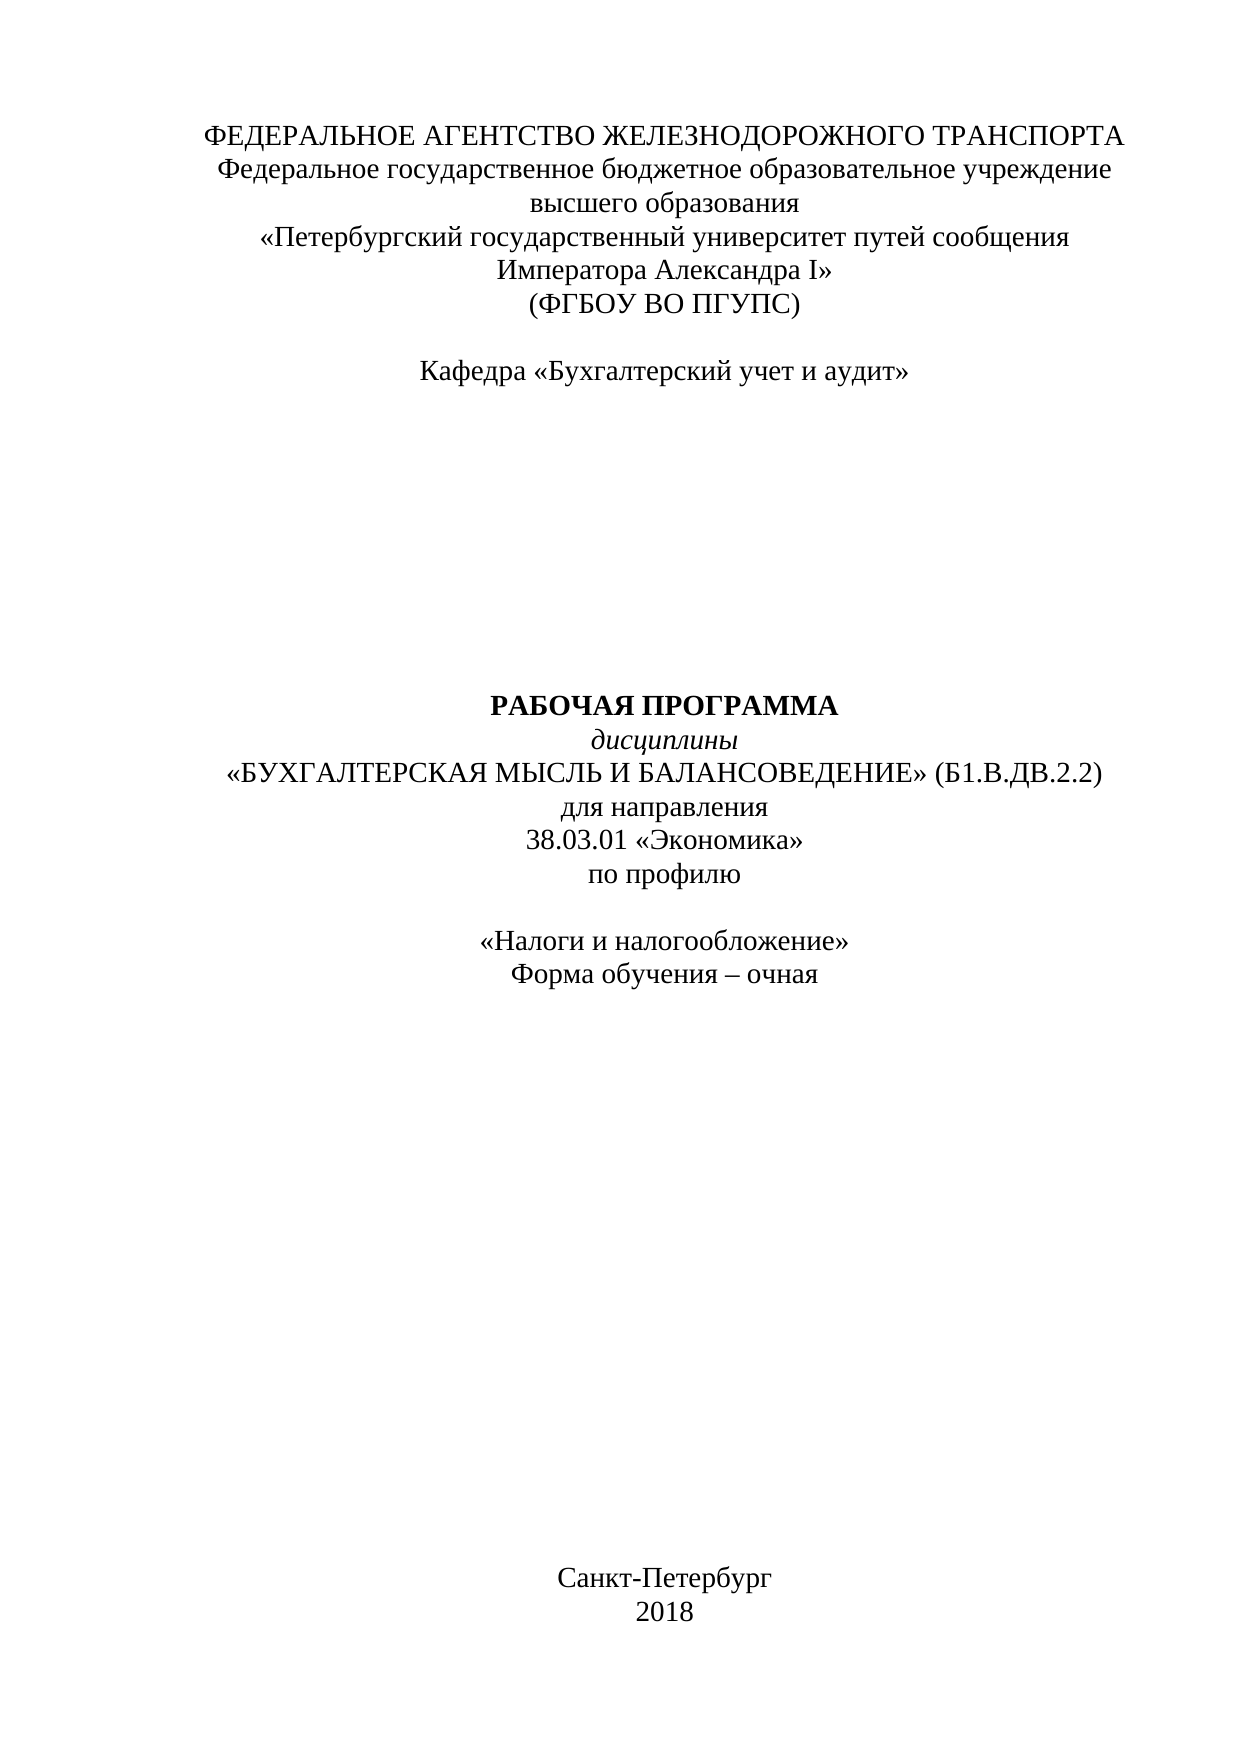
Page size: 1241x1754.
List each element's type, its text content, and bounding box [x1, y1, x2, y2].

text «Петербургский государственный университет путей сообщения [177, 219, 1152, 252]
text по профилю [177, 856, 1152, 889]
text 38.03.01 «Экономика» [177, 822, 1152, 856]
text ФЕДЕРАЛЬНОЕ АГЕНТСТВО ЖЕЛЕЗНОДОРОЖНОГО ТРАНСПОРТА [177, 118, 1152, 152]
text Кафедра «Бухгалтерский учет и аудит» [177, 353, 1152, 386]
text Форма обучения – очная [177, 957, 1152, 990]
text Императора Александра I» [177, 252, 1152, 286]
text для направления [177, 789, 1152, 822]
text Федеральное государственное бюджетное образовательное учреждение высшего образования [177, 152, 1152, 219]
text «БУХГАЛТЕРСКАЯ МЫСЛЬ И БАЛАНСОВЕДЕНИЕ» (Б1.В.ДВ.2.2) [177, 755, 1152, 789]
text дисциплины [177, 722, 1152, 755]
text 2018 [177, 1594, 1152, 1627]
text РАБОЧАЯ ПРОГРАММА [177, 688, 1152, 722]
text «Налоги и налогообложение» [177, 923, 1152, 957]
text (ФГБОУ ВО ПГУПС) [177, 286, 1152, 319]
text Санкт-Петербург [177, 1560, 1152, 1594]
